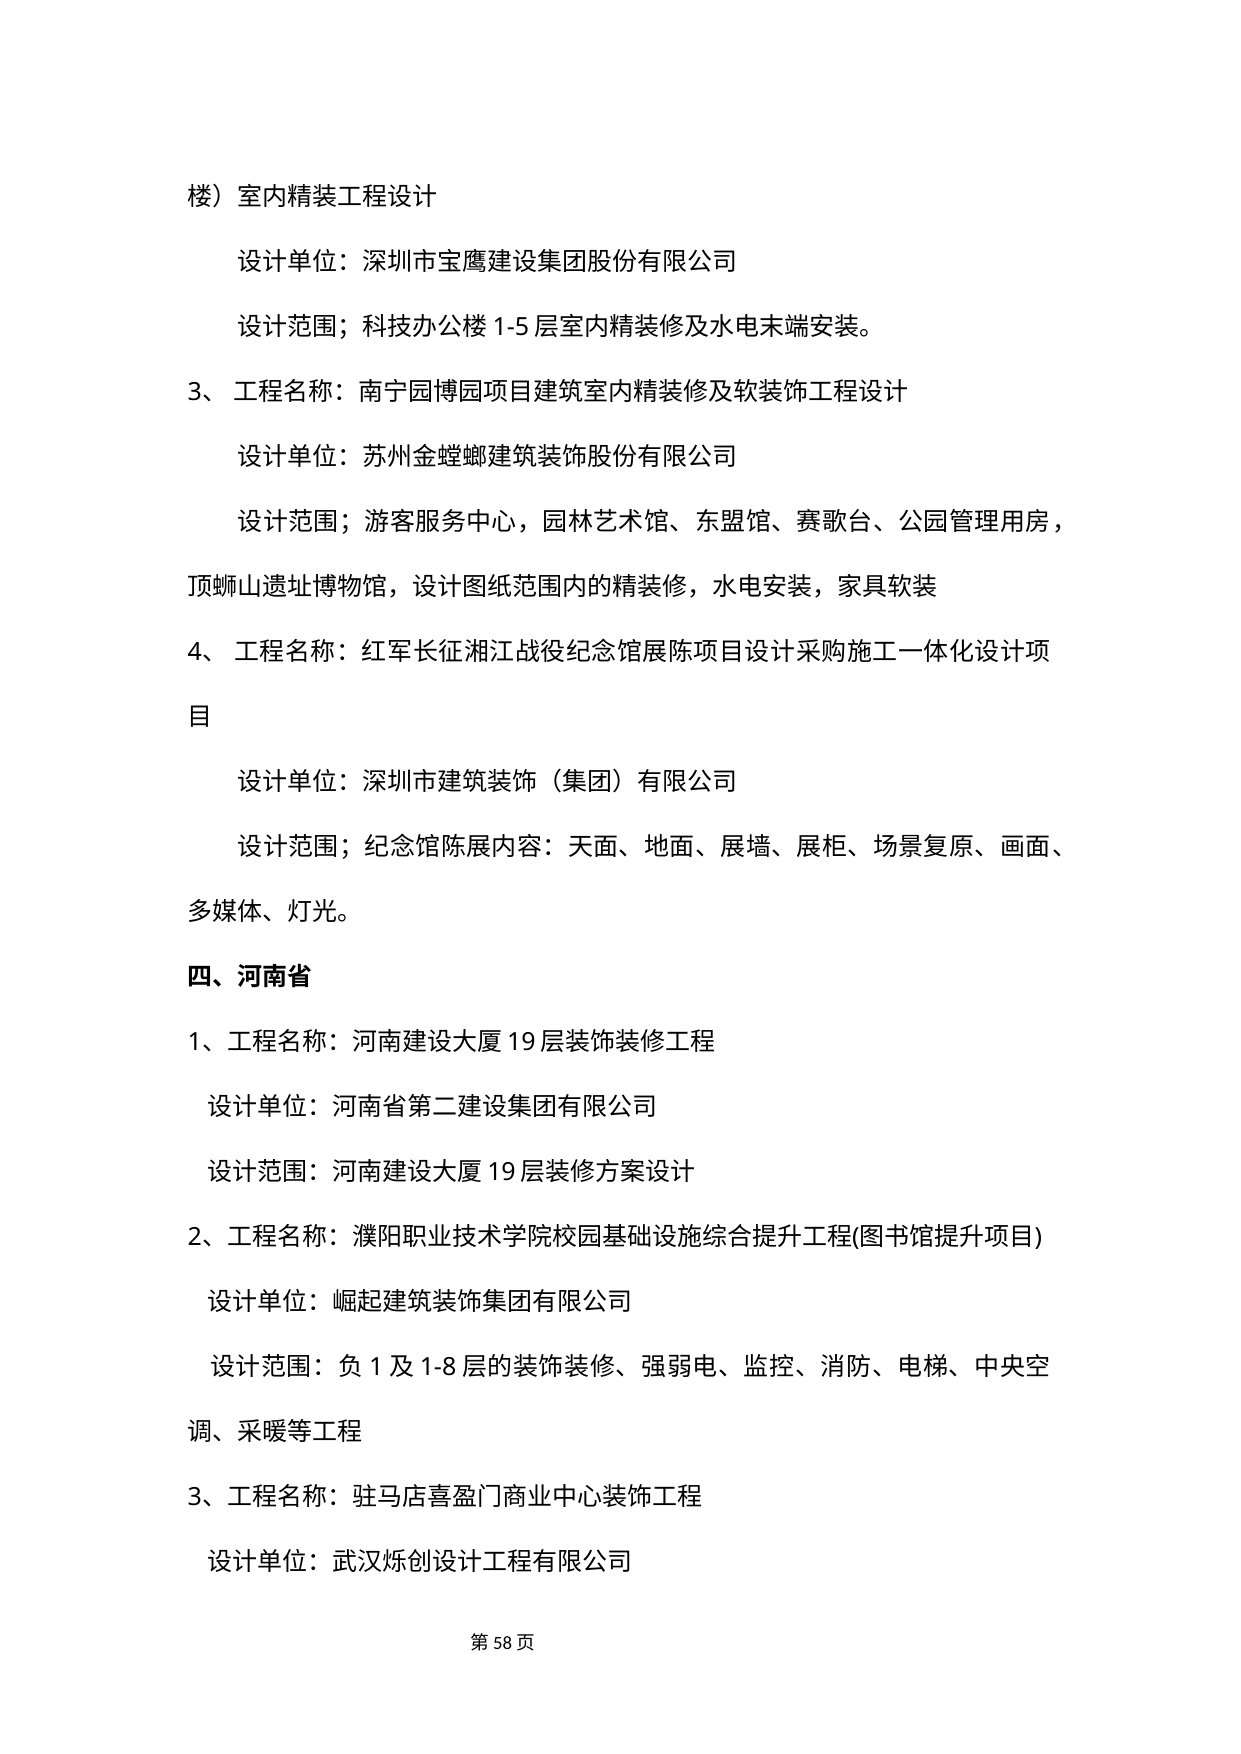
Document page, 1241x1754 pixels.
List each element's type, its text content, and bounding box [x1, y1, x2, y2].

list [187, 162, 1053, 227]
text 设计范围：负1及1-8层的装饰装修、强弱电、监控、消防、电梯、中央空调、采暖等工程 [187, 1332, 1053, 1462]
text 设计单位：武汉烁创设计工程有限公司 [187, 1527, 1053, 1592]
text 设计单位：苏州金螳螂建筑装饰股份有限公司 [187, 422, 1053, 487]
text 设计范围：河南建设大厦19层装修方案设计 [187, 1137, 1053, 1202]
list 工程名称：红军长征湘江战役纪念馆展陈项目设计采购施工一体化设计项目 [187, 617, 1053, 747]
text 设计范围；游客服务中心，园林艺术馆、东盟馆、赛歌台、公园管理用房，顶蛳山遗址博物馆，设计图纸范围内的精装修，水电安装，家具软装 [187, 487, 1053, 617]
list 工程名称：驻马店喜盈门商业中心装饰工程 [187, 1462, 1053, 1527]
text 设计单位：深圳市宝鹰建设集团股份有限公司 [187, 227, 1053, 292]
text 设计单位：河南省第二建设集团有限公司 [187, 1072, 1053, 1137]
text 设计范围；纪念馆陈展内容：天面、地面、展墙、展柜、场景复原、画面、多媒体、灯光。 四、河南省 [187, 812, 1053, 1007]
text 设计范围；科技办公楼1-5层室内精装修及水电末端安装。 [187, 292, 1053, 357]
text 设计单位：深圳市建筑装饰（集团）有限公司 [187, 747, 1053, 812]
list 工程名称：南宁园博园项目建筑室内精装修及软装饰工程设计 [187, 357, 1053, 422]
list 工程名称：濮阳职业技术学院校园基础设施综合提升工程(图书馆提升项目) [187, 1202, 1053, 1267]
text 设计单位：崛起建筑装饰集团有限公司 [187, 1267, 1053, 1332]
list 工程名称：河南建设大厦19层装饰装修工程 [187, 1007, 1053, 1072]
